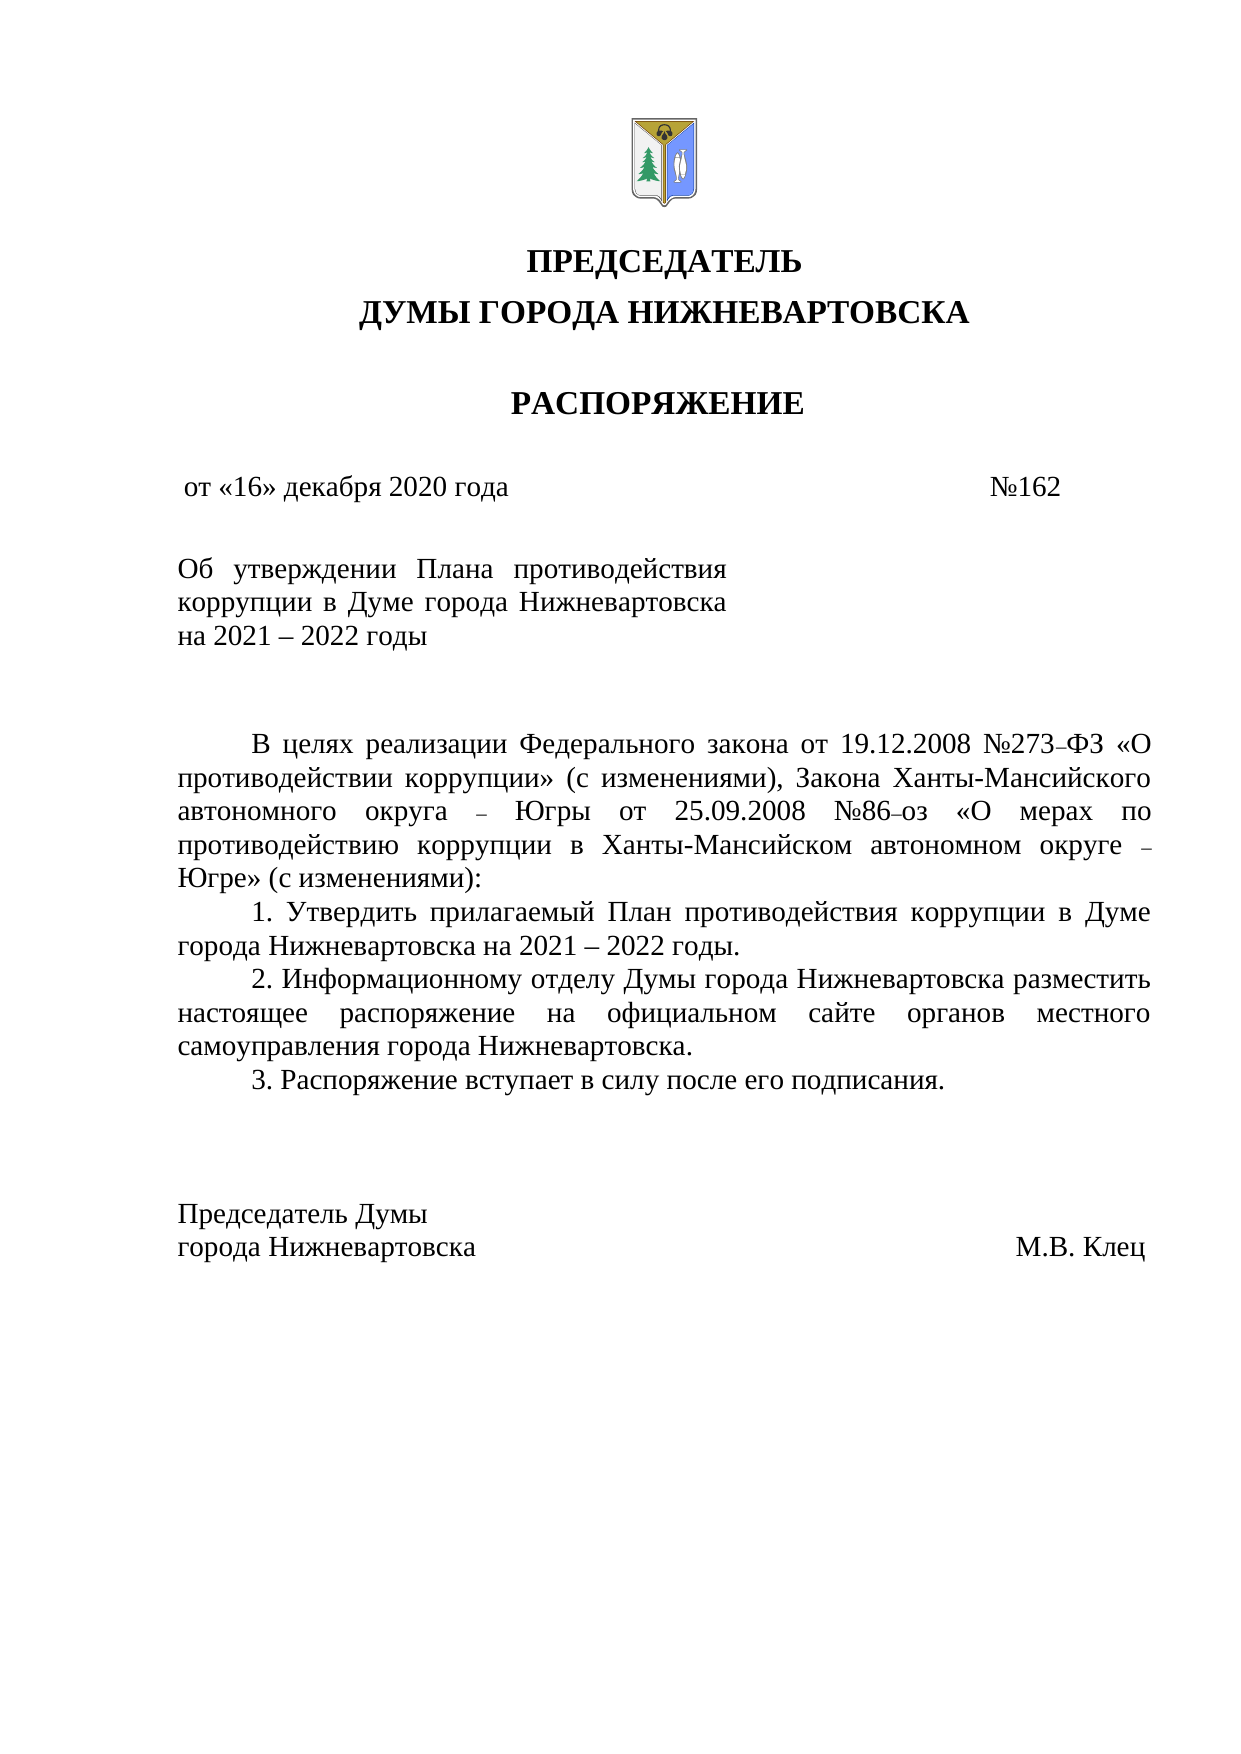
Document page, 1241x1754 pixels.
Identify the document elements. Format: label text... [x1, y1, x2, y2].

text города Нижневартовска М.В. Клец [177, 1229, 1152, 1263]
text Председатель Думы [177, 1196, 1152, 1229]
text 3. Распоряжение вступает в силу после его подписания. [177, 1062, 1152, 1095]
text В целях реализации Федерального закона от 19.12.2008 №273–ФЗ «О противодействии коррупции» (с изменениями), Закона Ханты-Мансийского автономного округа – Югры от 25.09.2008 №86–оз «О мерах по противодействию коррупции в Ханты-Мансийском автономном округе – Югре» (с изменениями): [177, 726, 1152, 894]
table_header Об утверждении Плана противодействия коррупции в Думе города Нижневартовска на 2021 – 2022 годы [166, 551, 738, 659]
text 2. Информационному отделу Думы города Нижневартовска разместить настоящее распоряжение на официальном сайте органов местного самоуправления города Нижневартовска. [177, 961, 1152, 1062]
subtitle РАСПОРЯЖЕНИЕ [164, 383, 1152, 421]
text 1. Утвердить прилагаемый План противодействия коррупции в Думе города Нижневартовска на 2021 – 2022 годы. [177, 894, 1152, 961]
subtitle от «16» декабря 2020 года №162 [177, 469, 1152, 503]
text ПРЕДСЕДАТЕЛЬ [177, 241, 1152, 279]
text ДУМЫ ГОРОДА НИЖНЕВАРТОВСКА [177, 292, 1152, 330]
